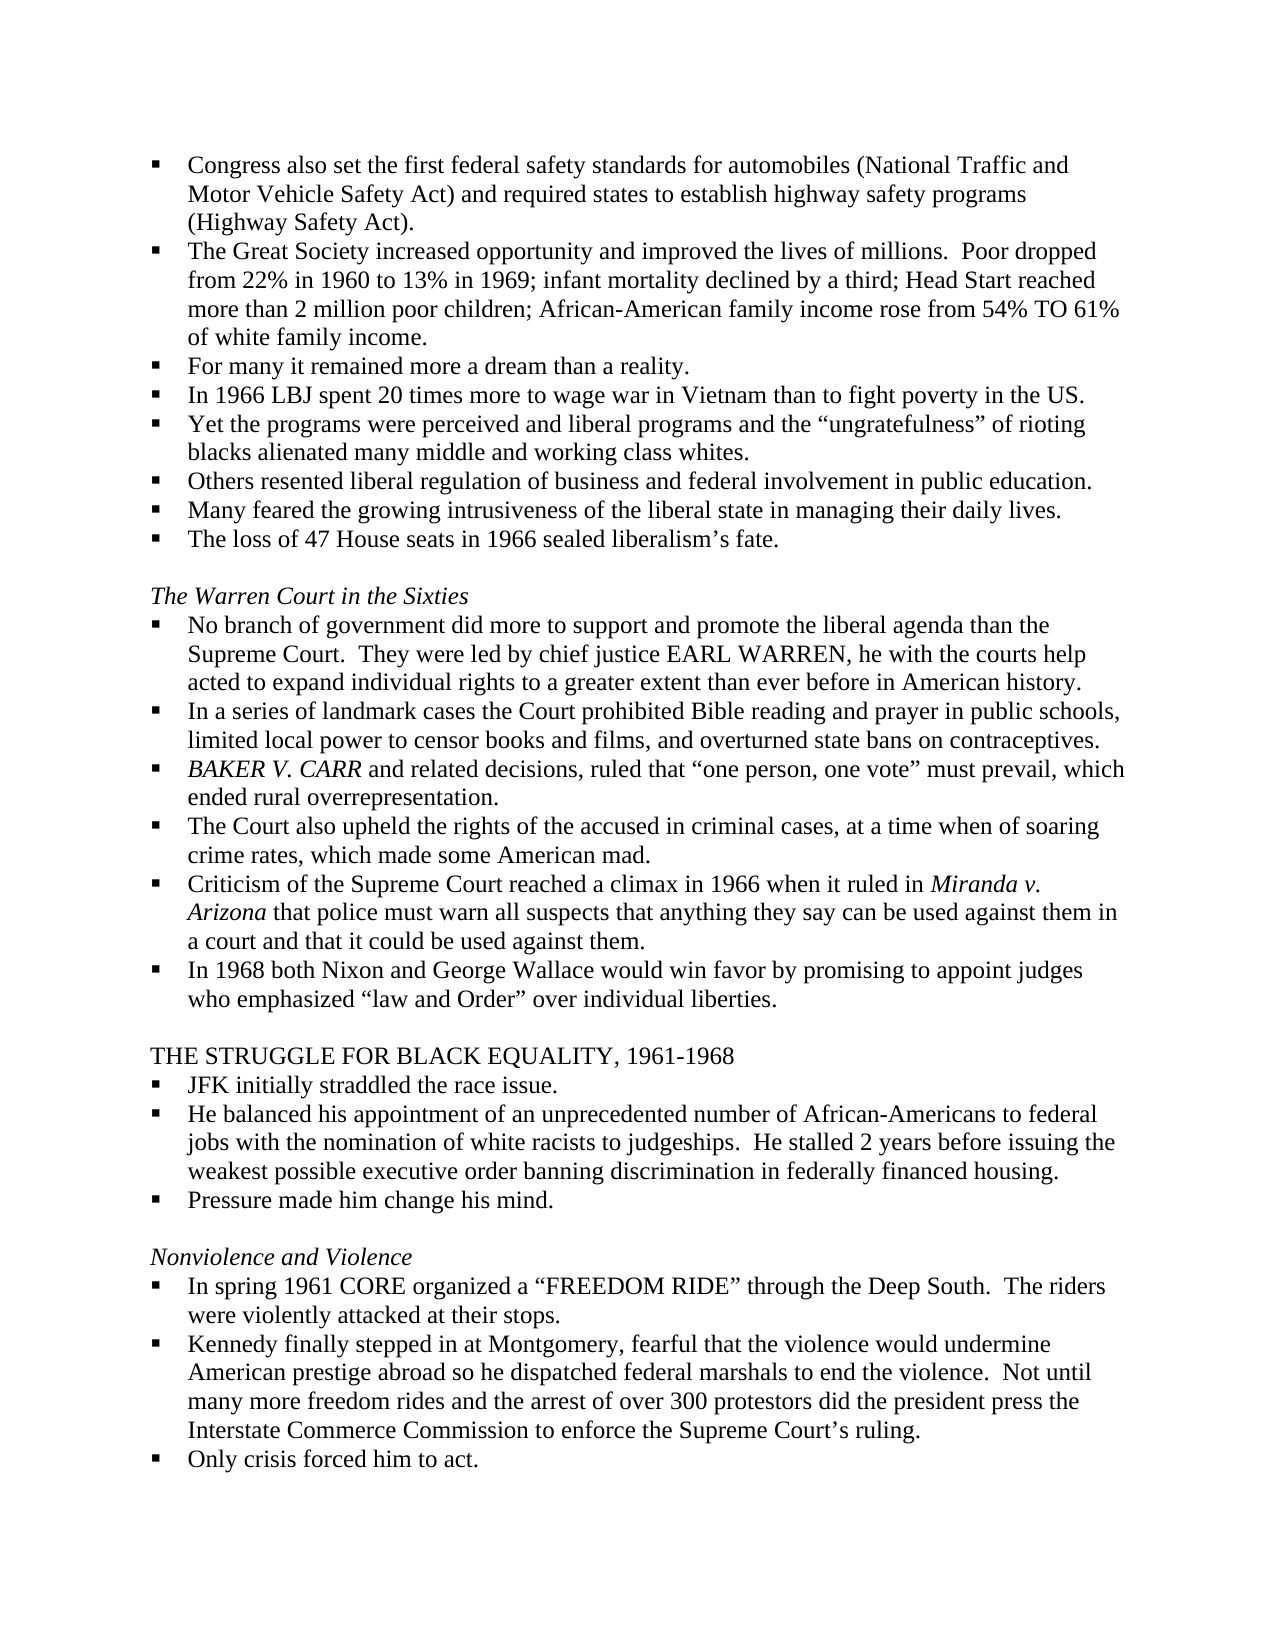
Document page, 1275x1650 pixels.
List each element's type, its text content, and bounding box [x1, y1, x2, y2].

list In a series of landmark cases the Court prohibited Bible reading and prayer in public schools, limited local power to censor books and films, and overturned state bans on contraceptives. [150, 696, 1125, 754]
text THE STRUGGLE FOR BLACK EQUALITY, 1961-1968 [150, 1041, 1125, 1070]
list He balanced his appointment of an unprecedented number of African-Americans to federal jobs with the nomination of white racists to judgeships. He stalled 2 years before issuing the weakest possible executive order banning discrimination in federally financed housing. [150, 1099, 1125, 1185]
subtitle Nonviolence and Violence [150, 1242, 1125, 1271]
list In spring 1961 CORE organized a “FREEDOM RIDE” through the Deep South. The riders were violently attacked at their stops. [150, 1271, 1125, 1329]
list In 1966 LBJ spent 20 times more to wage war in Vietnam than to fight poverty in the US. [150, 380, 1125, 409]
list The Court also upheld the rights of the accused in criminal cases, at a time when of soaring crime rates, which made some American mad. [150, 811, 1125, 869]
subtitle The Warren Court in the Sixties [150, 581, 1125, 610]
list The loss of 47 House seats in 1966 sealed liberalism’s fate. [150, 524, 1125, 552]
list Only crisis forced him to act. [150, 1444, 1125, 1472]
list Yet the programs were perceived and liberal programs and the “ungratefulness” of rioting blacks alienated many middle and working class whites. [150, 409, 1125, 466]
list Many feared the growing intrusiveness of the liberal state in managing their daily lives. [150, 495, 1125, 524]
list Others resented liberal regulation of business and federal involvement in public education. [150, 466, 1125, 495]
list JFK initially straddled the race issue. [150, 1070, 1125, 1099]
list Congress also set the first federal safety standards for automobiles (National Traffic and Motor Vehicle Safety Act) and required states to establish highway safety programs (Highway Safety Act). [150, 150, 1125, 236]
list No branch of government did more to support and promote the liberal agenda than the Supreme Court. They were led by chief justice EARL WARREN, he with the courts help acted to expand individual rights to a greater extent than ever before in American history. [150, 610, 1125, 696]
list The Great Society increased opportunity and improved the lives of millions. Poor dropped from 22% in 1960 to 13% in 1969; infant mortality declined by a third; Head Start reached more than 2 million poor children; African-American family income rose from 54% TO 61% of white family income. [150, 236, 1125, 351]
list For many it remained more a dream than a reality. [150, 351, 1125, 380]
list Pressure made him change his mind. [150, 1185, 1125, 1214]
list BAKER V. CARR and related decisions, ruled that “one person, one vote” must prevail, which ended rural overrepresentation. [150, 754, 1125, 811]
list Kennedy finally stepped in at Montgomery, fearful that the violence would undermine American prestige abroad so he dispatched federal marshals to end the violence. Not until many more freedom rides and the arrest of over 300 protestors did the president press the Interstate Commerce Commission to enforce the Supreme Court’s ruling. [150, 1329, 1125, 1444]
list In 1968 both Nixon and George Wallace would win favor by promising to appoint judges who emphasized “law and Order” over individual liberties. [150, 955, 1125, 1012]
list Criticism of the Supreme Court reached a climax in 1966 when it ruled in Miranda v. Arizona that police must warn all suspects that anything they say can be used against them in a court and that it could be used against them. [150, 869, 1125, 955]
